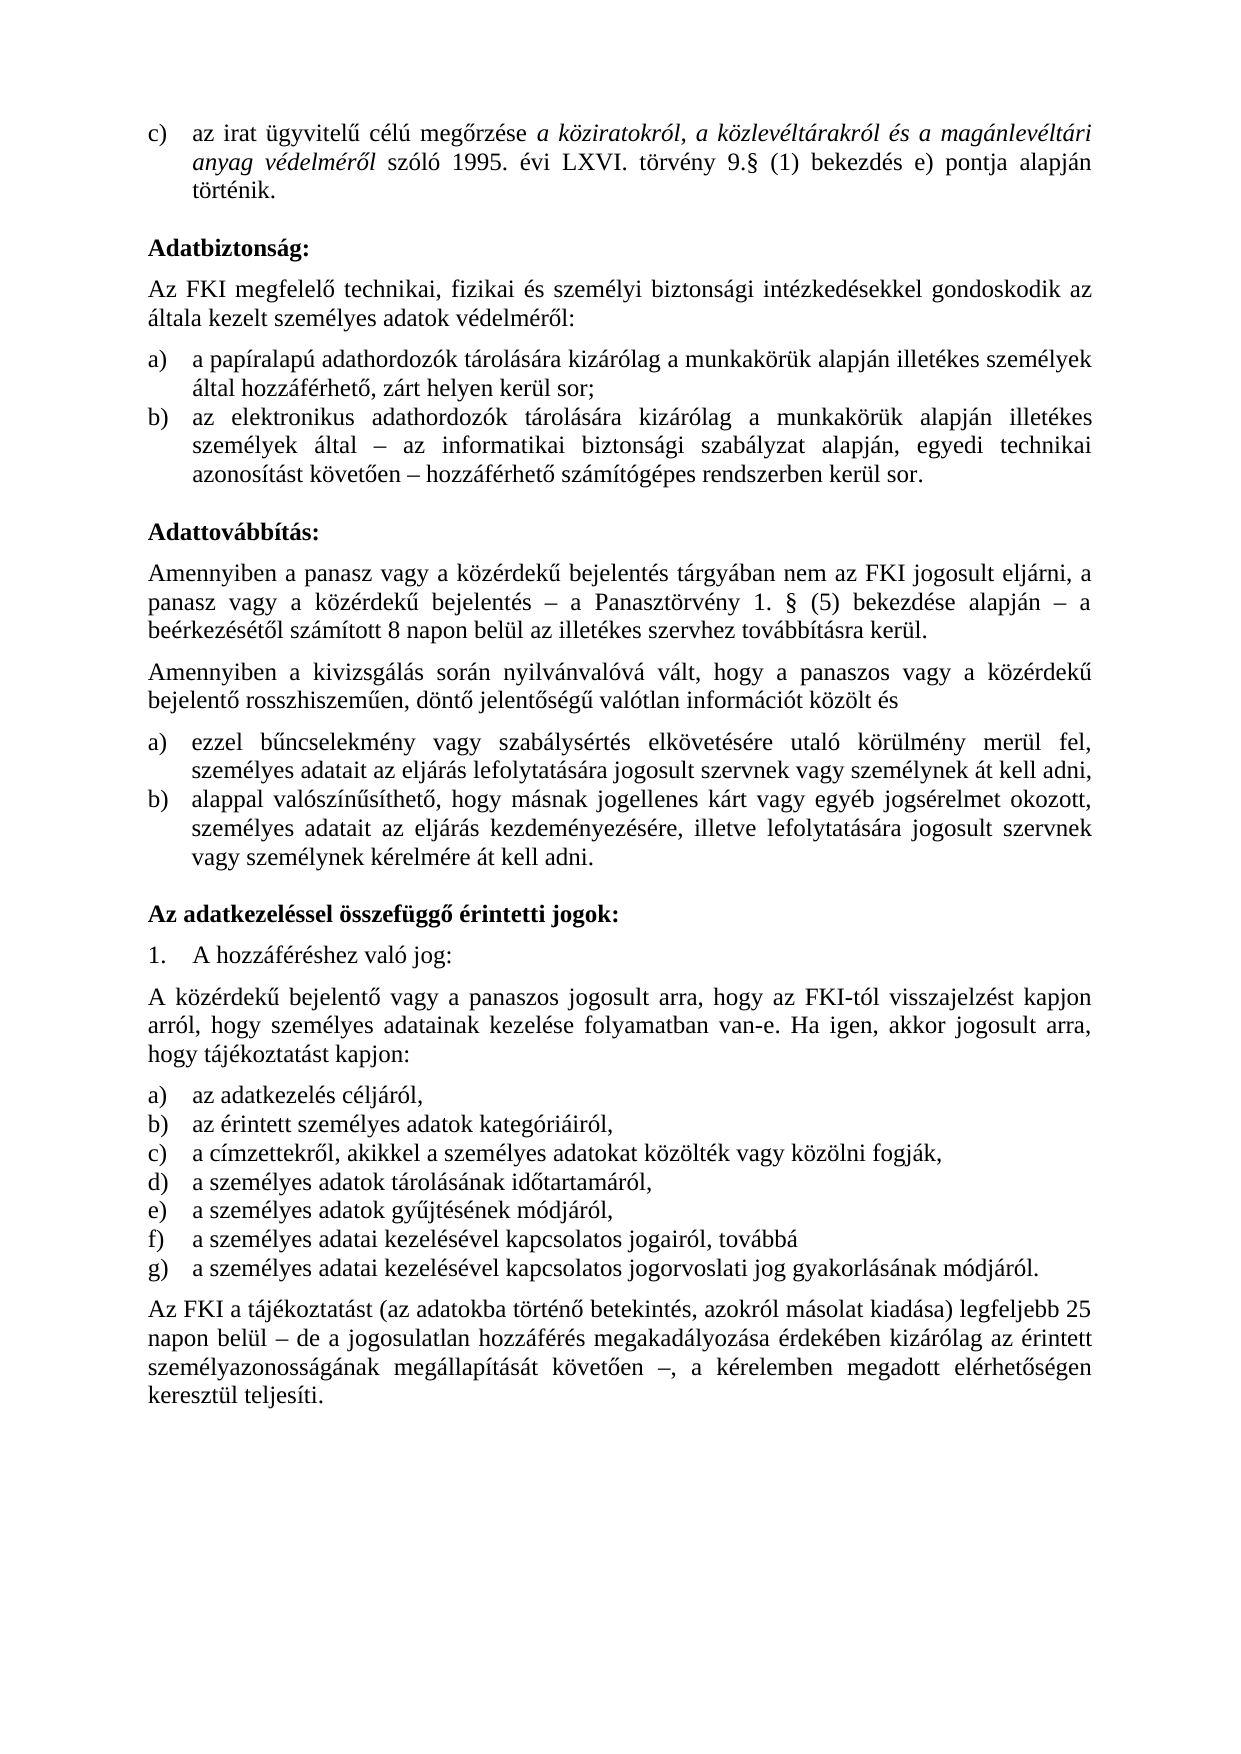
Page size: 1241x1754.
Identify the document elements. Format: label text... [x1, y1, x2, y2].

text Az FKI megfelelő technikai, fizikai és személyi biztonsági intézkedésekkel gondoskodik az általa kezelt személyes adatok védelméről: [148, 274, 1093, 332]
text Adattovábbítás: [148, 517, 1093, 546]
text Adatbiztonság: [148, 233, 1093, 262]
text a) ezzel bűncselekmény vagy szabálysértés elkövetésére utaló körülmény merül fel, személyes adatait az eljárás lefolytatására jogosult szervnek vagy személynek át kell adni, [148, 727, 1093, 784]
text b) alappal valószínűsíthető, hogy másnak jogellenes kárt vagy egyéb jogsérelmet okozott, személyes adatait az eljárás kezdeményezésére, illetve lefolytatására jogosult szervnek vagy személynek kérelmére át kell adni. [148, 784, 1093, 871]
list a személyes adatok tárolásának időtartamáról, [148, 1167, 1093, 1196]
list a személyes adatai kezelésével kapcsolatos jogorvoslati jog gyakorlásának módjáról. [148, 1253, 1093, 1282]
list a címzettekről, akikkel a személyes adatokat közölték vagy közölni fogják, [148, 1138, 1093, 1167]
list az érintett személyes adatok kategóriáiról, [148, 1109, 1093, 1138]
text Amennyiben a kivizsgálás során nyilvánvalóvá vált, hogy a panaszos vagy a közérdekű bejelentő rosszhiszeműen, döntő jelentőségű valótlan információt közölt és [148, 657, 1093, 714]
text Az FKI a tájékoztatást (az adatokba történő betekintés, azokról másolat kiadása) legfeljebb 25 napon belül – de a jogosulatlan hozzáférés megakadályozása érdekében kizárólag az érintett személyazonosságának megállapítását követően –, a kérelemben megadott elérhetőségen keresztül teljesíti. [148, 1294, 1093, 1409]
list az elektronikus adathordozók tárolására kizárólag a munkakörük alapján illetékes személyek által – az informatikai biztonsági szabályzat alapján, egyedi technikai azonosítást követően – hozzáférhető számítógépes rendszerben kerül sor. [148, 402, 1093, 488]
list az adatkezelés céljáról, [148, 1081, 1093, 1109]
list a személyes adatok gyűjtésének módjáról, [148, 1196, 1093, 1224]
text Amennyiben a panasz vagy a közérdekű bejelentés tárgyában nem az FKI jogosult eljárni, a panasz vagy a közérdekű bejelentés – a Panasztörvény 1. § (5) bekezdése alapján – a beérkezésétől számított 8 napon belül az illetékes szervhez továbbításra kerül. [148, 558, 1093, 644]
text 1. A hozzáféréshez való jog: [148, 941, 1093, 969]
text A közérdekű bejelentő vagy a panaszos jogosult arra, hogy az FKI-tól visszajelzést kapjon arról, hogy személyes adatainak kezelése folyamatban van-e. Ha igen, akkor jogosult arra, hogy tájékoztatást kapjon: [148, 982, 1093, 1068]
list a papíralapú adathordozók tárolására kizárólag a munkakörük alapján illetékes személyek által hozzáférhető, zárt helyen kerül sor; [148, 344, 1093, 402]
list a személyes adatai kezelésével kapcsolatos jogairól, továbbá [148, 1224, 1093, 1253]
text Az adatkezeléssel összefüggő érintetti jogok: [148, 899, 1093, 928]
list az irat ügyvitelű célú megőrzése a köziratokról, a közlevéltárakról és a magánlevéltári anyag védelméről szóló 1995. évi LXVI. törvény 9.§ (1) bekezdés e) pontja alapján történik. [148, 118, 1093, 204]
